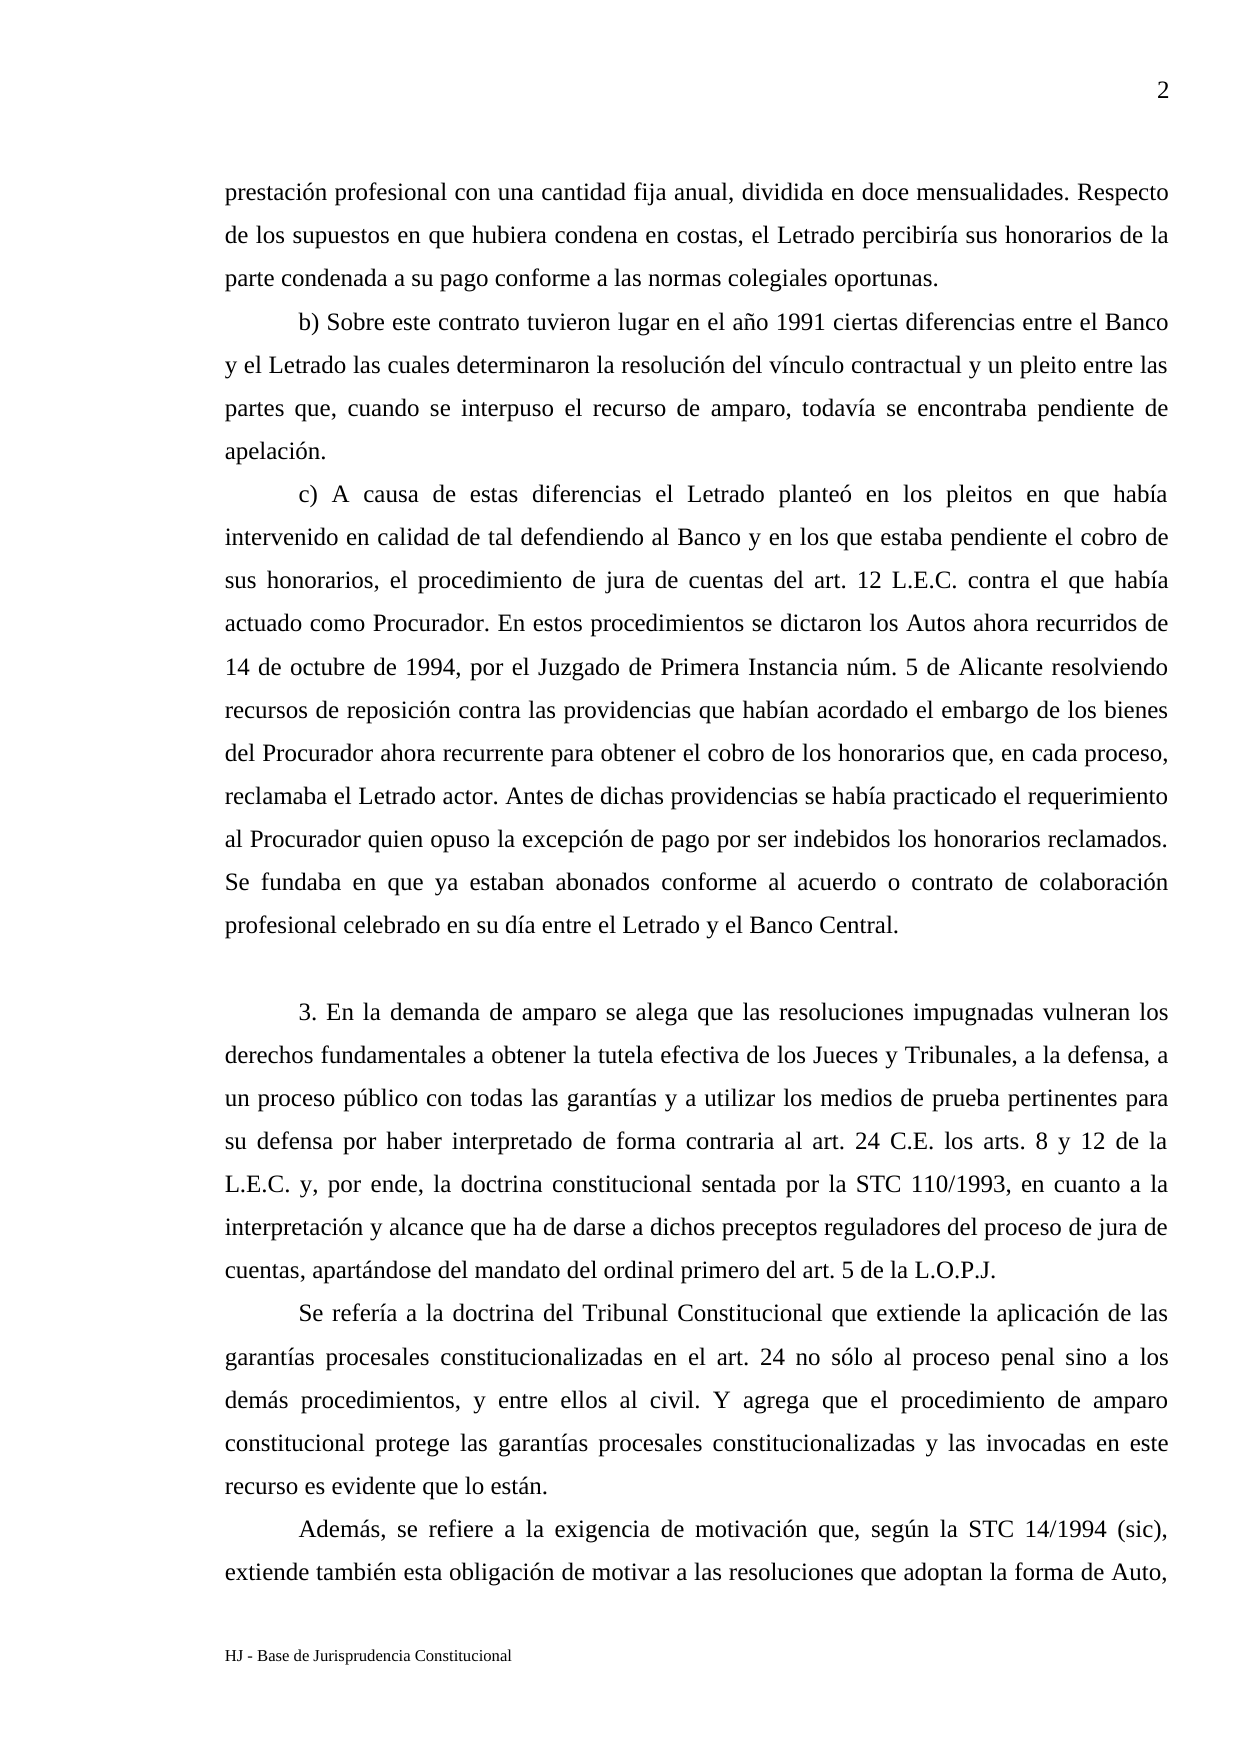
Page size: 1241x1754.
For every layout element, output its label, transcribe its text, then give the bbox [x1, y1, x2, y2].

text c) A causa de estas diferencias el Letrado planteó en los pleitos en que había intervenido en calidad de tal defendiendo al Banco y en los que estaba pendiente el cobro de sus honorarios, el procedimiento de jura de cuentas del art. 12 L.E.C. contra el que había actuado como Procurador. En estos procedimientos se dictaron los Autos ahora recurridos de 14 de octubre de 1994, por el Juzgado de Primera Instancia núm. 5 de Alicante resolviendo recursos de reposición contra las providencias que habían acordado el embargo de los bienes del Procurador ahora recurrente para obtener el cobro de los honorarios que, en cada proceso, reclamaba el Letrado actor. Antes de dichas providencias se había practicado el requerimiento al Procurador quien opuso la excepción de pago por ser indebidos los honorarios reclamados. Se fundaba en que ya estaban abonados conforme al acuerdo o contrato de colaboración profesional celebrado en su día entre el Letrado y el Banco Central. [224, 479, 1169, 939]
text 3. En la demanda de amparo se alega que las resoluciones impugnadas vulneran los derechos fundamentales a obtener la tutela efectiva de los Jueces y Tribunales, a la defensa, a un proceso público con todas las garantías y a utilizar los medios de prueba pertinentes para su defensa por haber interpretado de forma contraria al art. 24 C.E. los arts. 8 y 12 de la L.E.C. y, por ende, la doctrina constitucional sentada por la STC 110/1993, en cuanto a la interpretación y alcance que ha de darse a dichos preceptos reguladores del proceso de jura de cuentas, apartándose del mandato del ordinal primero del art. 5 de la L.O.P.J. [224, 997, 1169, 1284]
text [224, 1514, 1169, 1586]
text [224, 177, 1169, 292]
text b) Sobre este contrato tuvieron lugar en el año 1991 ciertas diferencias entre el Banco y el Letrado las cuales determinaron la resolución del vínculo contractual y un pleito entre las partes que, cuando se interpuso el recurso de amparo, todavía se encontraba pendiente de apelación. [224, 307, 1169, 465]
text Se refería a la doctrina del Tribunal Constitucional que extiende la aplicación de las garantías procesales constitucionalizadas en el art. 24 no sólo al proceso penal sino a los demás procedimientos, y entre ellos al civil. Y agrega que el procedimiento de amparo constitucional protege las garantías procesales constitucionalizadas y las invocadas en este recurso es evidente que lo están. [224, 1298, 1169, 1500]
